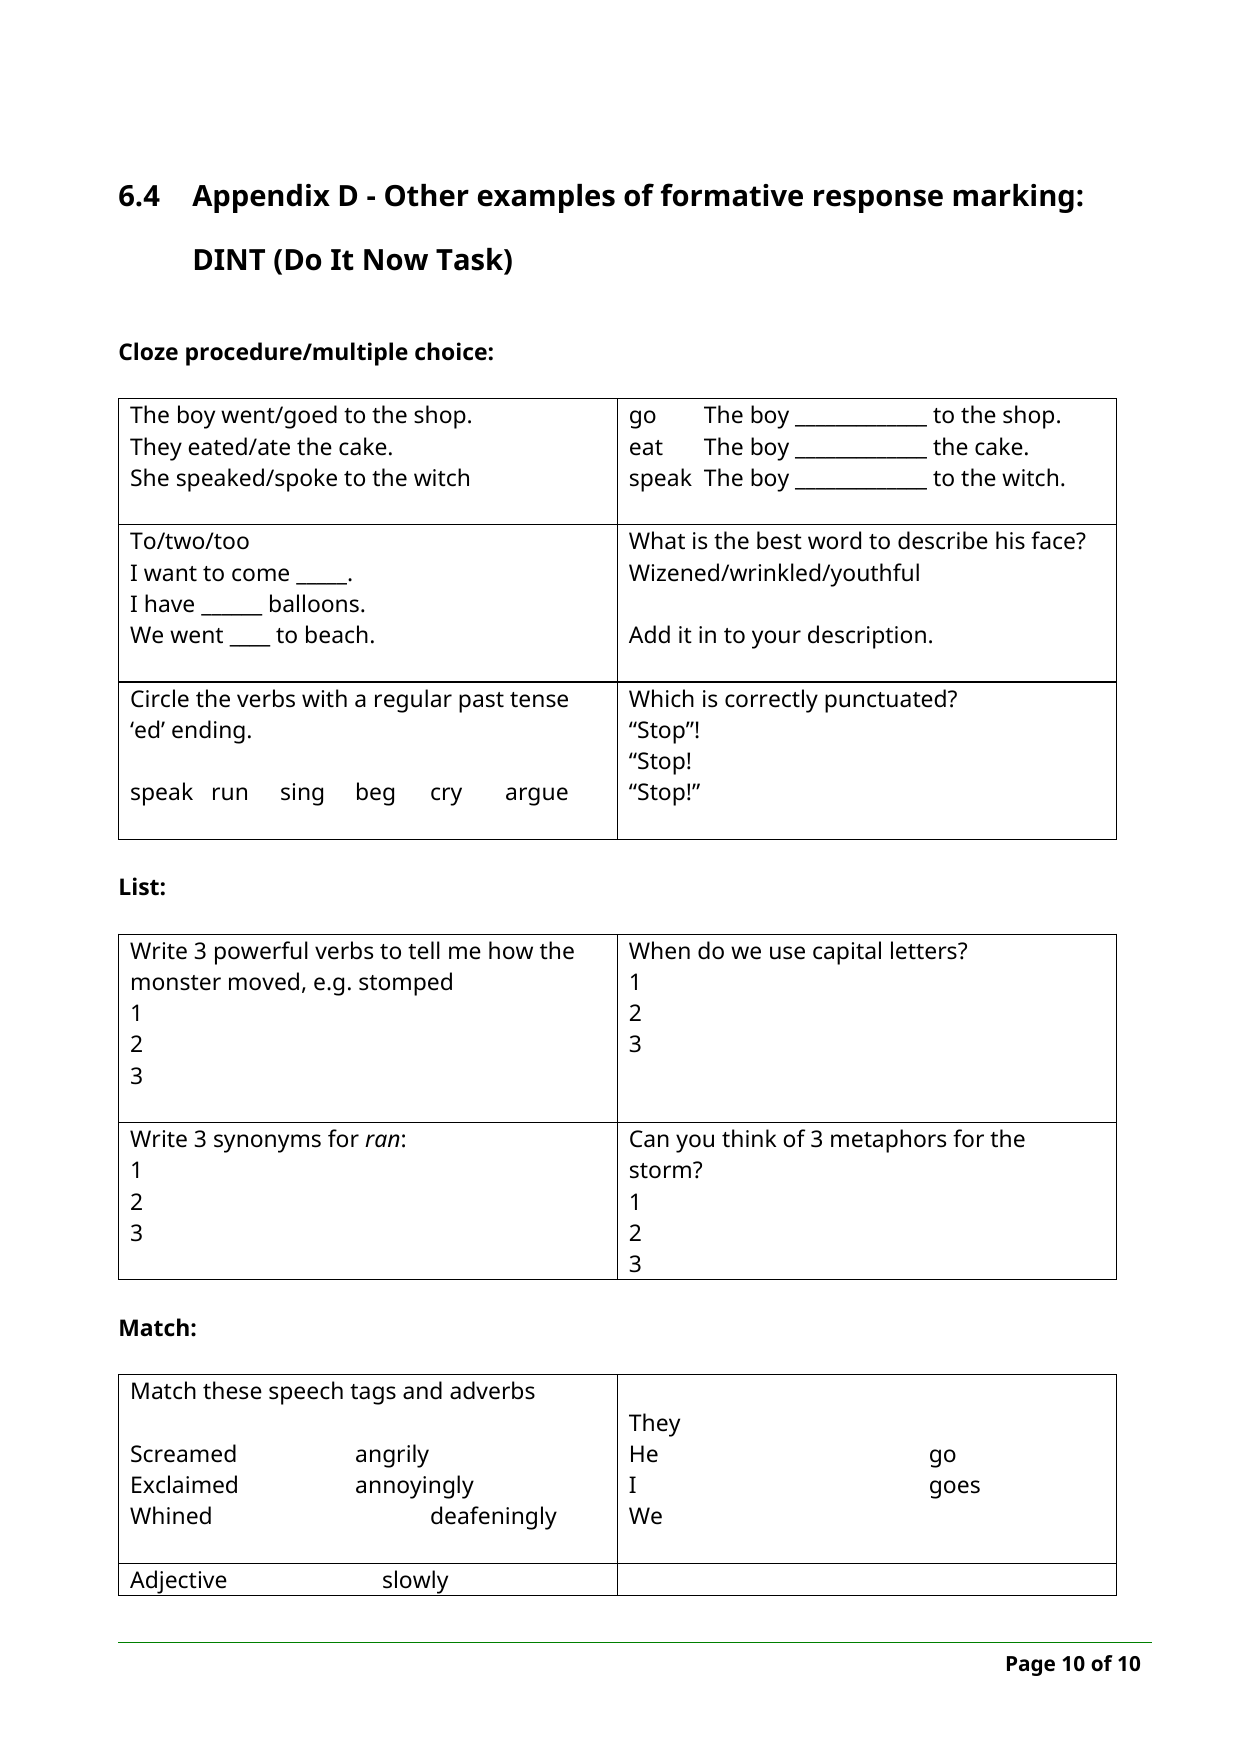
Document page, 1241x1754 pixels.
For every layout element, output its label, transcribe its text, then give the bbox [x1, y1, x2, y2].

table_cell Can you think of 3 metaphors for the storm? 1 2 3 [618, 1123, 1116, 1279]
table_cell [119, 1564, 617, 1595]
table_header When do we use capital letters? 1 2 3 [618, 935, 1116, 1122]
table_cell Circle the verbs with a regular past tense ‘ed’ ending. speak run sing beg cry argue [119, 683, 617, 839]
table_cell To/two/too I want to come _____. I have ______ balloons. We went ____ to beach. [119, 525, 617, 681]
text List: [118, 871, 1152, 902]
table_cell [618, 1564, 1116, 1595]
table_cell What is the best word to describe his face? Wizened/wrinkled/youthful Add it in to your description. [618, 525, 1116, 681]
table_header The boy went/goed to the shop. They eated/ate the cake. She speaked/spoke to the witch [119, 399, 617, 524]
table_header go The boy _____________ to the shop. eat The boy _____________ the cake. speak The boy _____________ to the witch. [618, 399, 1116, 524]
table_header Write 3 powerful verbs to tell me how the monster moved, e.g. stomped 1 2 3 [119, 935, 617, 1122]
table_header They He go I goes We [618, 1375, 1116, 1563]
table_cell Write 3 synonyms for ran: 1 2 3 [119, 1123, 617, 1279]
table_header Match these speech tags and adverbs Screamed angrily Exclaimed annoyingly Whined deafeningly [119, 1375, 617, 1563]
text Cloze procedure/multiple choice: [118, 336, 1152, 367]
subtitle DINT (Do It Now Task) [192, 240, 1152, 279]
subtitle Appendix D - Other examples of formative response marking: [118, 175, 1152, 215]
table_cell Which is correctly punctuated? “Stop”! “Stop! “Stop!” [618, 683, 1116, 839]
text Match: [118, 1312, 1152, 1343]
